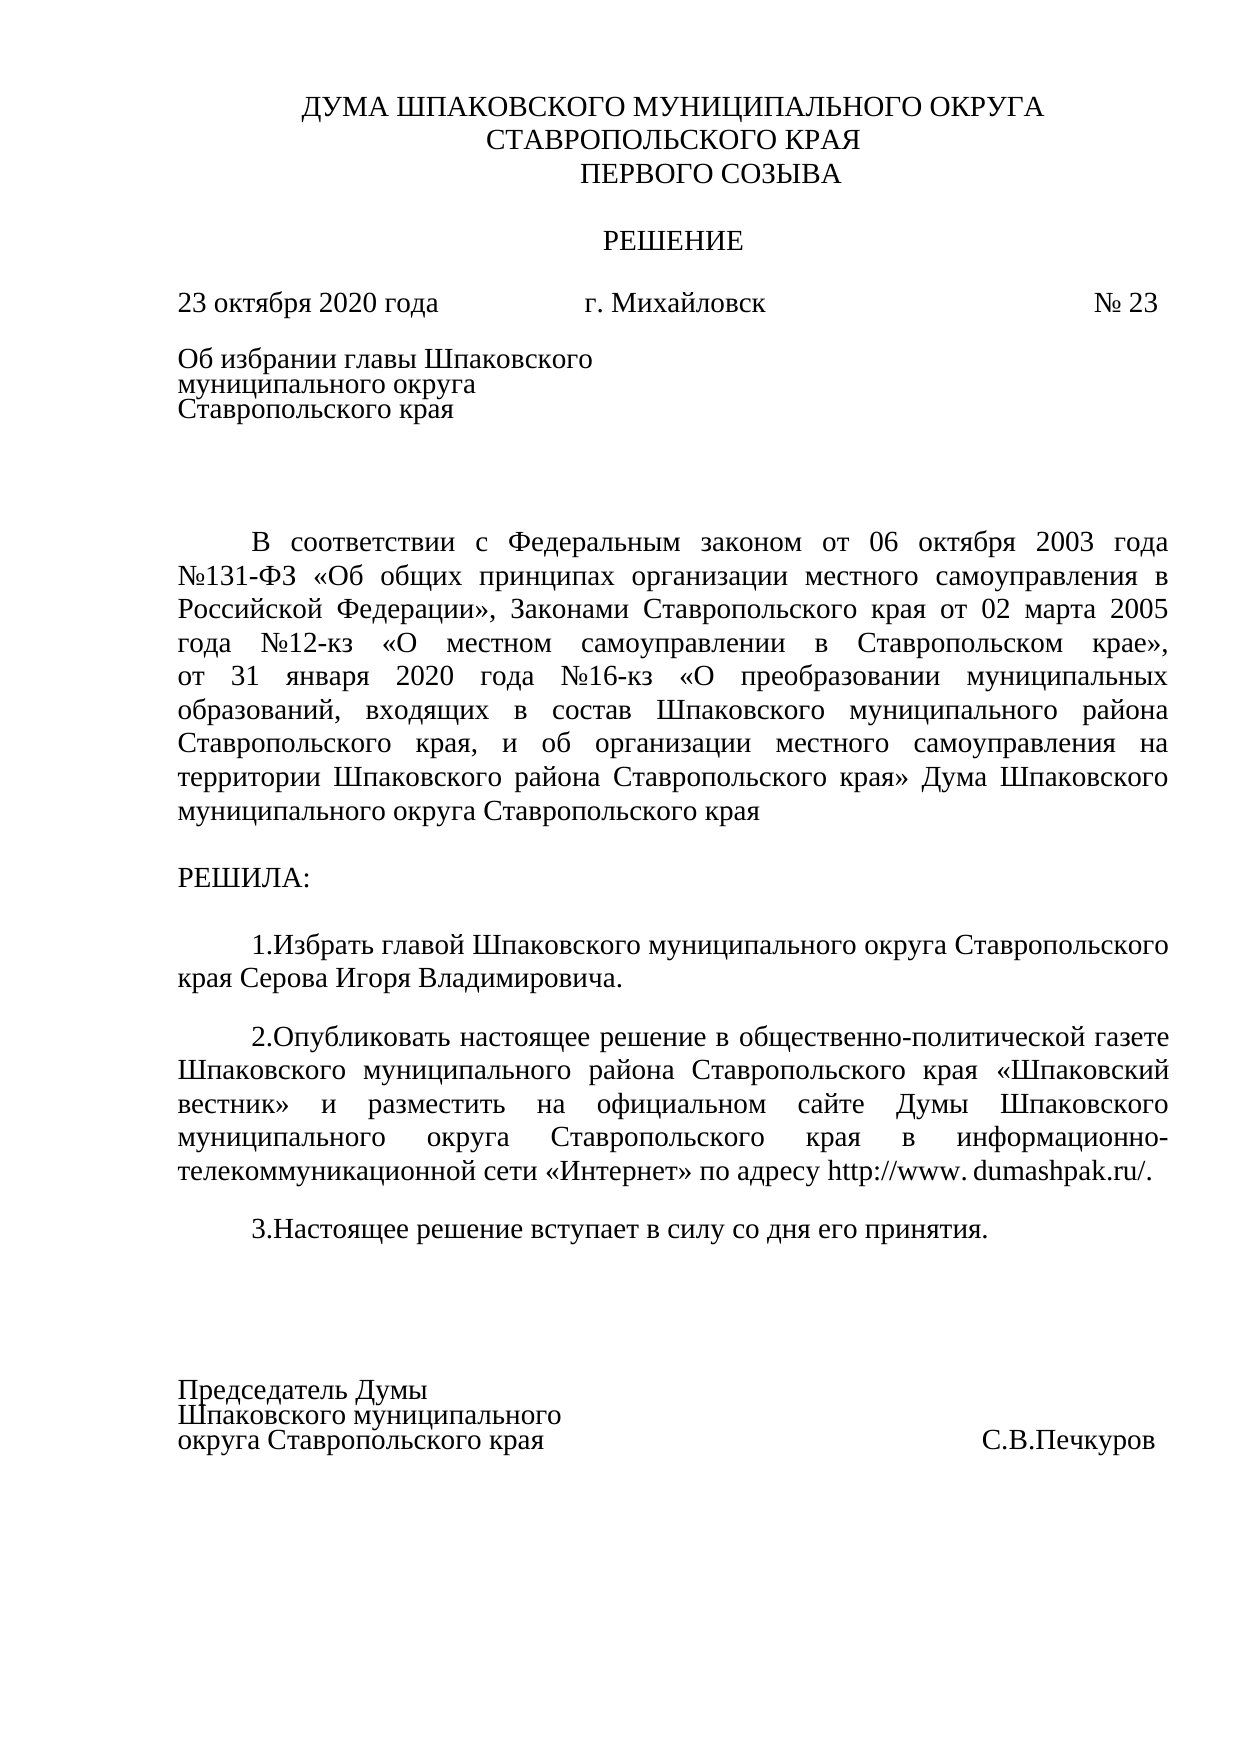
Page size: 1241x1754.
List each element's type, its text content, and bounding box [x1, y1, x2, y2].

text муниципального округа [177, 374, 1169, 399]
text 3.Настоящее решение вступает в силу со дня его принятия. [177, 1212, 1169, 1245]
table_header Председатель Думы Шпаковского муниципального округа Ставропольского края [166, 1379, 668, 1479]
text 23 октября 2020 года г. Михайловск № 23 [177, 285, 1169, 319]
text РЕШИЛА: [177, 860, 1169, 893]
text ДУМА ШПАКОВСКОГО МУНИЦИПАЛЬНОГО ОКРУГА СТАВРОПОЛЬСКОГО КРАЯ [177, 89, 1169, 156]
text ПЕРВОГО СОЗЫВА [177, 156, 1169, 189]
text В соответствии с Федеральным законом от 06 октября 2003 года №131-ФЗ «Об общих принципах организации местного самоуправления в Российской Федерации», Законами Ставропольского края от 02 марта 2005 года №12-кз «О местном самоуправлении в Ставропольском крае», от 31 января 2020 года №16-кз «О преобразовании муниципальных образований, входящих в состав Шпаковского муниципального района Ставропольского края, и об организации местного самоуправления на территории Шпаковского района Ставропольского края» Дума Шпаковского муниципального округа Ставропольского края [177, 524, 1169, 826]
text 2.Опубликовать настоящее решение в общественно-политической газете Шпаковского муниципального района Ставропольского края «Шпаковский вестник» и разместить на официальном сайте Думы Шпаковского муниципального округа Ставропольского края в информационно-телекоммуникационной сети «Интернет» по адресу http://www. dumashpak.ru/. [177, 1019, 1169, 1187]
text Ставропольского края [177, 399, 1169, 424]
text Об избрании главы Шпаковского [177, 349, 1169, 374]
text РЕШЕНИЕ [177, 223, 1169, 256]
text 1.Избрать главой Шпаковского муниципального округа Ставропольского края Серова Игоря Владимировича. [177, 927, 1169, 994]
table_header С.В.Печкуров [668, 1379, 1167, 1479]
